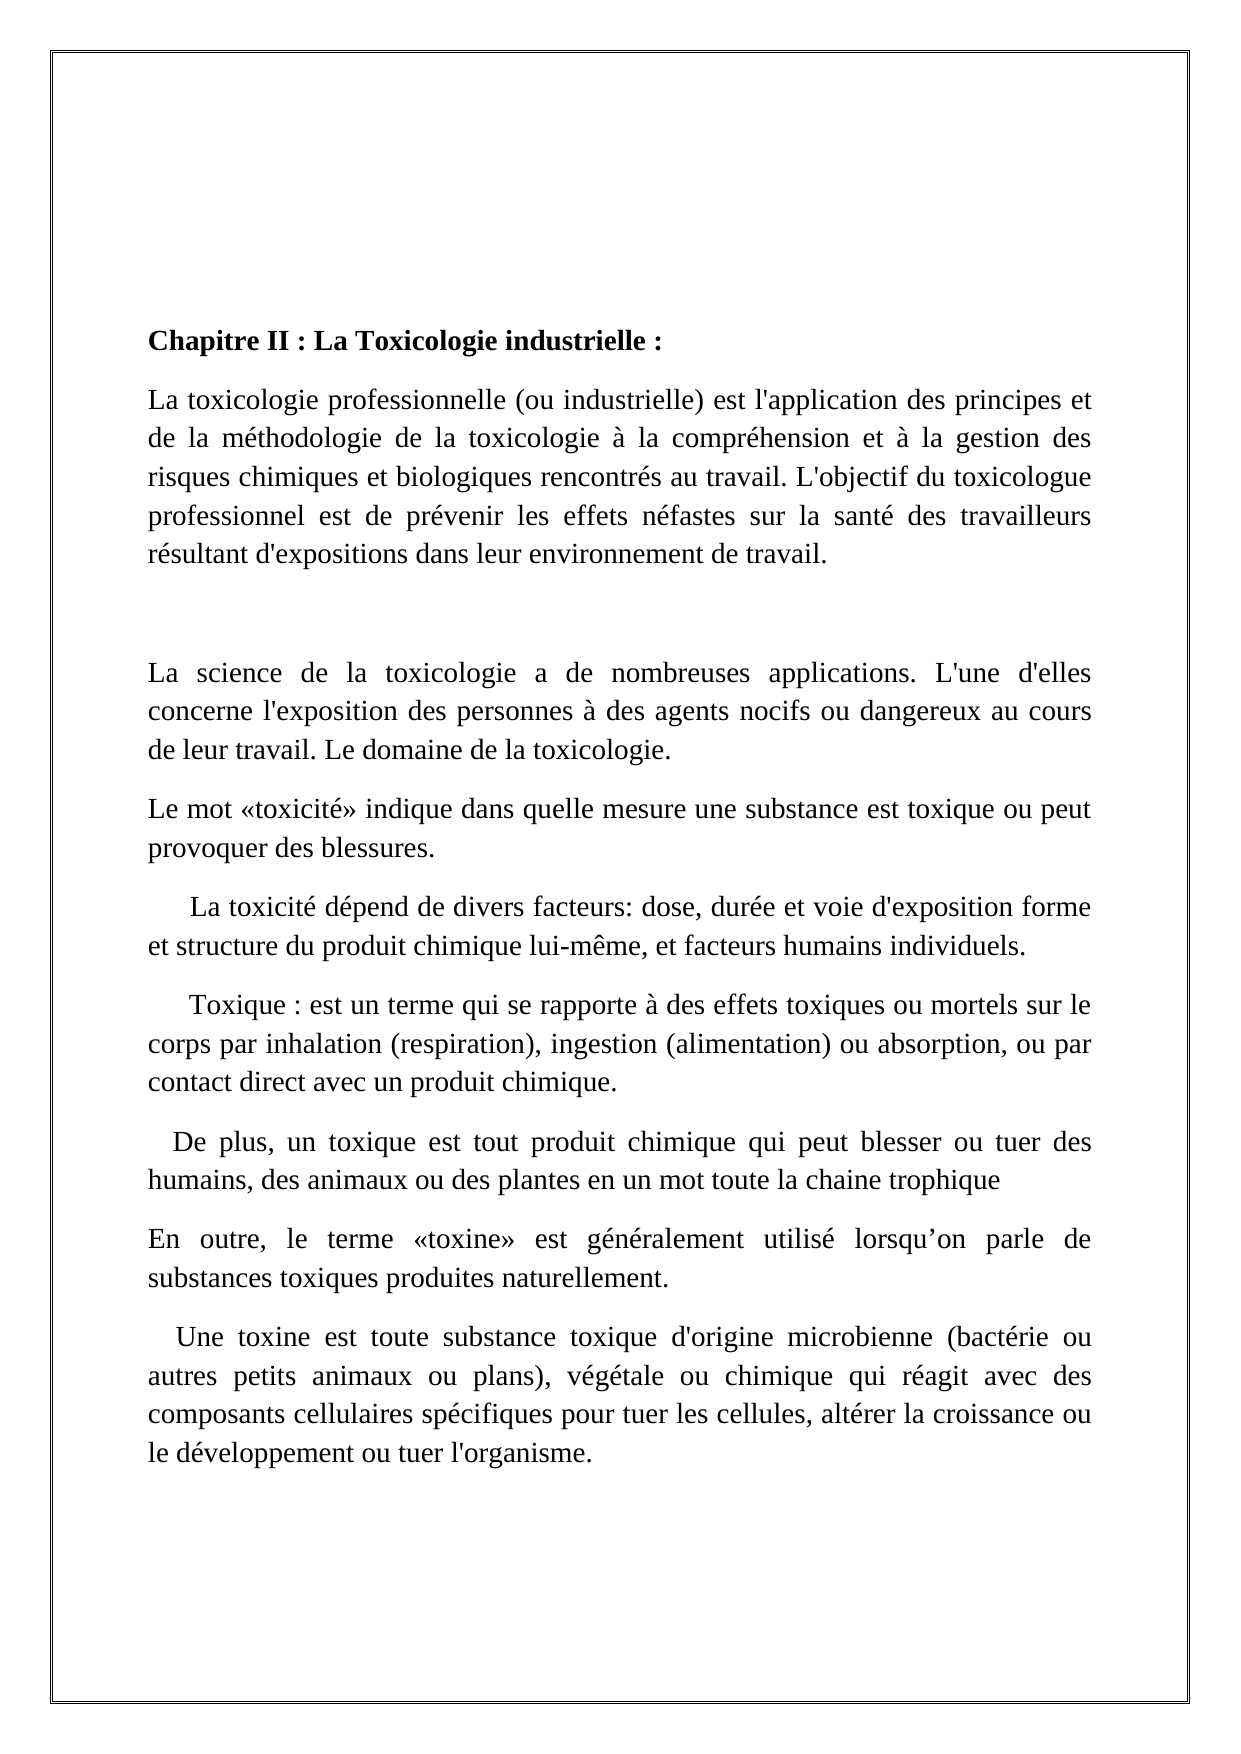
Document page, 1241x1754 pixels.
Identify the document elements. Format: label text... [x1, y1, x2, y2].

text La toxicologie professionnelle (ou industrielle) est l'application des principes et de la méthodologie de la toxicologie à la compréhension et à la gestion des risques chimiques et biologiques rencontrés au travail. L'objectif du toxicologue professionnel est de prévenir les effets néfastes sur la santé des travailleurs résultant d'expositions dans leur environnement de travail. [148, 382, 1093, 570]
text Toxique : est un terme qui se rapporte à des effets toxiques ou mortels sur le corps par inhalation (respiration), ingestion (alimentation) ou absorption, ou par contact direct avec un produit chimique. [148, 987, 1093, 1098]
text En outre, le terme «toxine» est généralement utilisé lorsqu’on parle de substances toxiques produites naturellement. [148, 1222, 1093, 1294]
text Chapitre II : La Toxicologie industrielle : [148, 323, 1093, 356]
text Le mot «toxicité» indique dans quelle mesure une substance est toxique ou peut provoquer des blessures. [148, 791, 1093, 863]
text Une toxine est toute substance toxique d'origine microbienne (bactérie ou autres petits animaux ou plans), végétale ou chimique qui réagit avec des composants cellulaires spécifiques pour tuer les cellules, altérer la croissance ou le développement ou tuer l'organisme. [148, 1319, 1093, 1469]
text La science de la toxicologie a de nombreuses applications. L'une d'elles concerne l'exposition des personnes à des agents nocifs ou dangereux au cours de leur travail. Le domaine de la toxicologie. [148, 655, 1093, 766]
text La toxicité dépend de divers facteurs: dose, durée et voie d'exposition forme et structure du produit chimique lui-même, et facteurs humains individuels. [148, 889, 1093, 961]
text De plus, un toxique est tout produit chimique qui peut blesser ou tuer des humains, des animaux ou des plantes en un mot toute la chaine trophique [148, 1124, 1093, 1196]
